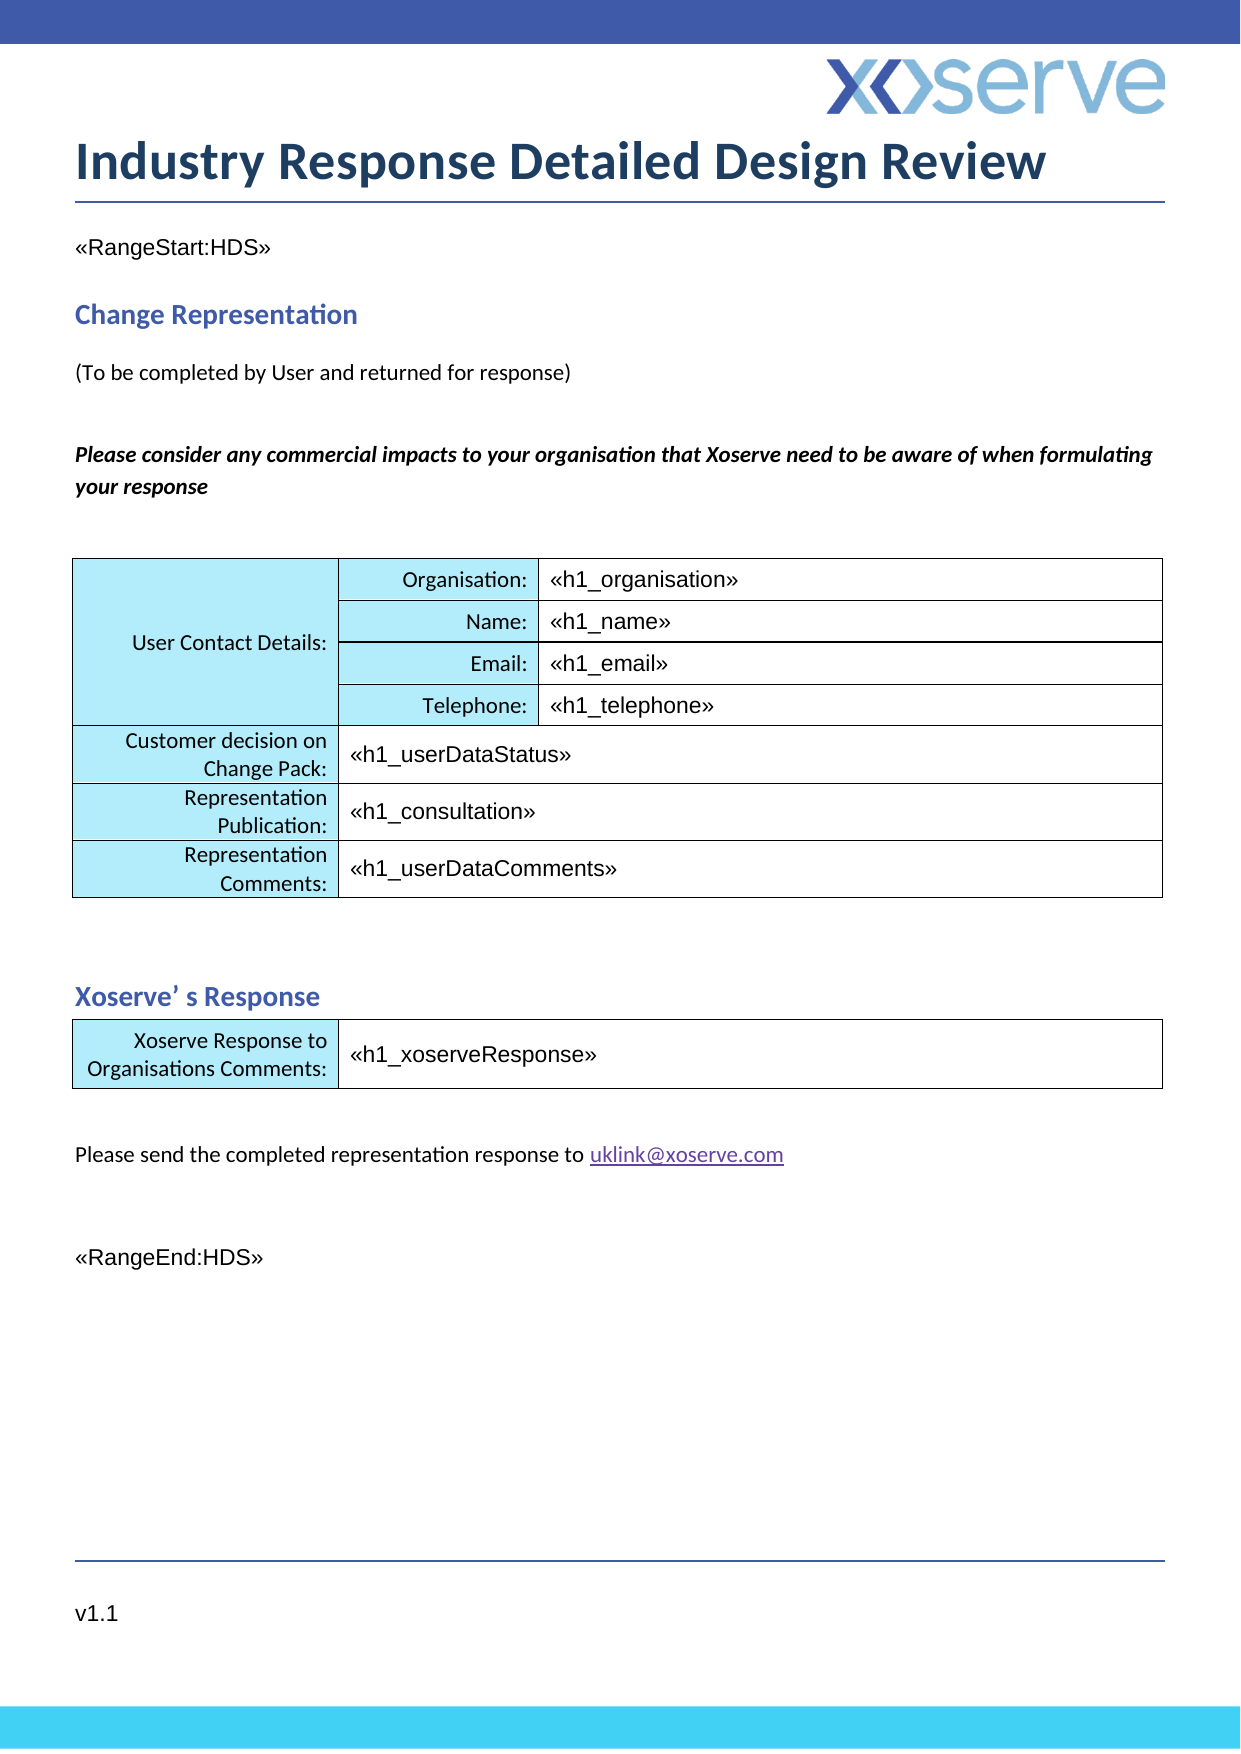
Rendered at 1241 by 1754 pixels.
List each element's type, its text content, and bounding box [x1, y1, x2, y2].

table_cell Representation Comments: [73, 841, 338, 897]
table_cell «h1_telephone» [539, 685, 1162, 725]
table_header «h1_xoserveResponse» [339, 1020, 1162, 1088]
table_header User Contact Details: [73, 559, 338, 725]
table_cell «h1_userDataComments» [339, 841, 1162, 897]
table_cell «h1_consultation» [339, 784, 1162, 839]
table_cell Telephone: [339, 685, 538, 725]
subtitle Please consider any commercial impacts to your organisation that Xoserve need to be aware of when formulating your response [75, 440, 1165, 500]
subtitle Xoserve’ s Response [75, 978, 1165, 1013]
text «RangeEnd:HDS» [75, 1244, 1165, 1270]
text (To be completed by User and returned for response) [75, 358, 1165, 386]
table_cell «h1_userDataStatus» [339, 726, 1162, 782]
text «RangeStart:HDS» Change Representation [75, 234, 1165, 332]
table_cell Customer decision on Change Pack: [73, 726, 338, 782]
title Industry Response Detailed Design Review [75, 126, 1165, 201]
text Please send the completed representation response to uklink@xoserve.com [75, 1140, 1165, 1168]
table_header «h1_organisation» [539, 559, 1162, 599]
table_header Xoserve Response to Organisations Comments: [73, 1020, 338, 1088]
table_cell Email: [339, 643, 538, 683]
picture [826, 59, 1166, 114]
table_cell Representation Publication: [73, 784, 338, 839]
table_cell Name: [339, 601, 538, 641]
table_cell «h1_name» [539, 601, 1162, 641]
table_header Organisation: [339, 559, 538, 599]
table_cell «h1_email» [539, 643, 1162, 683]
